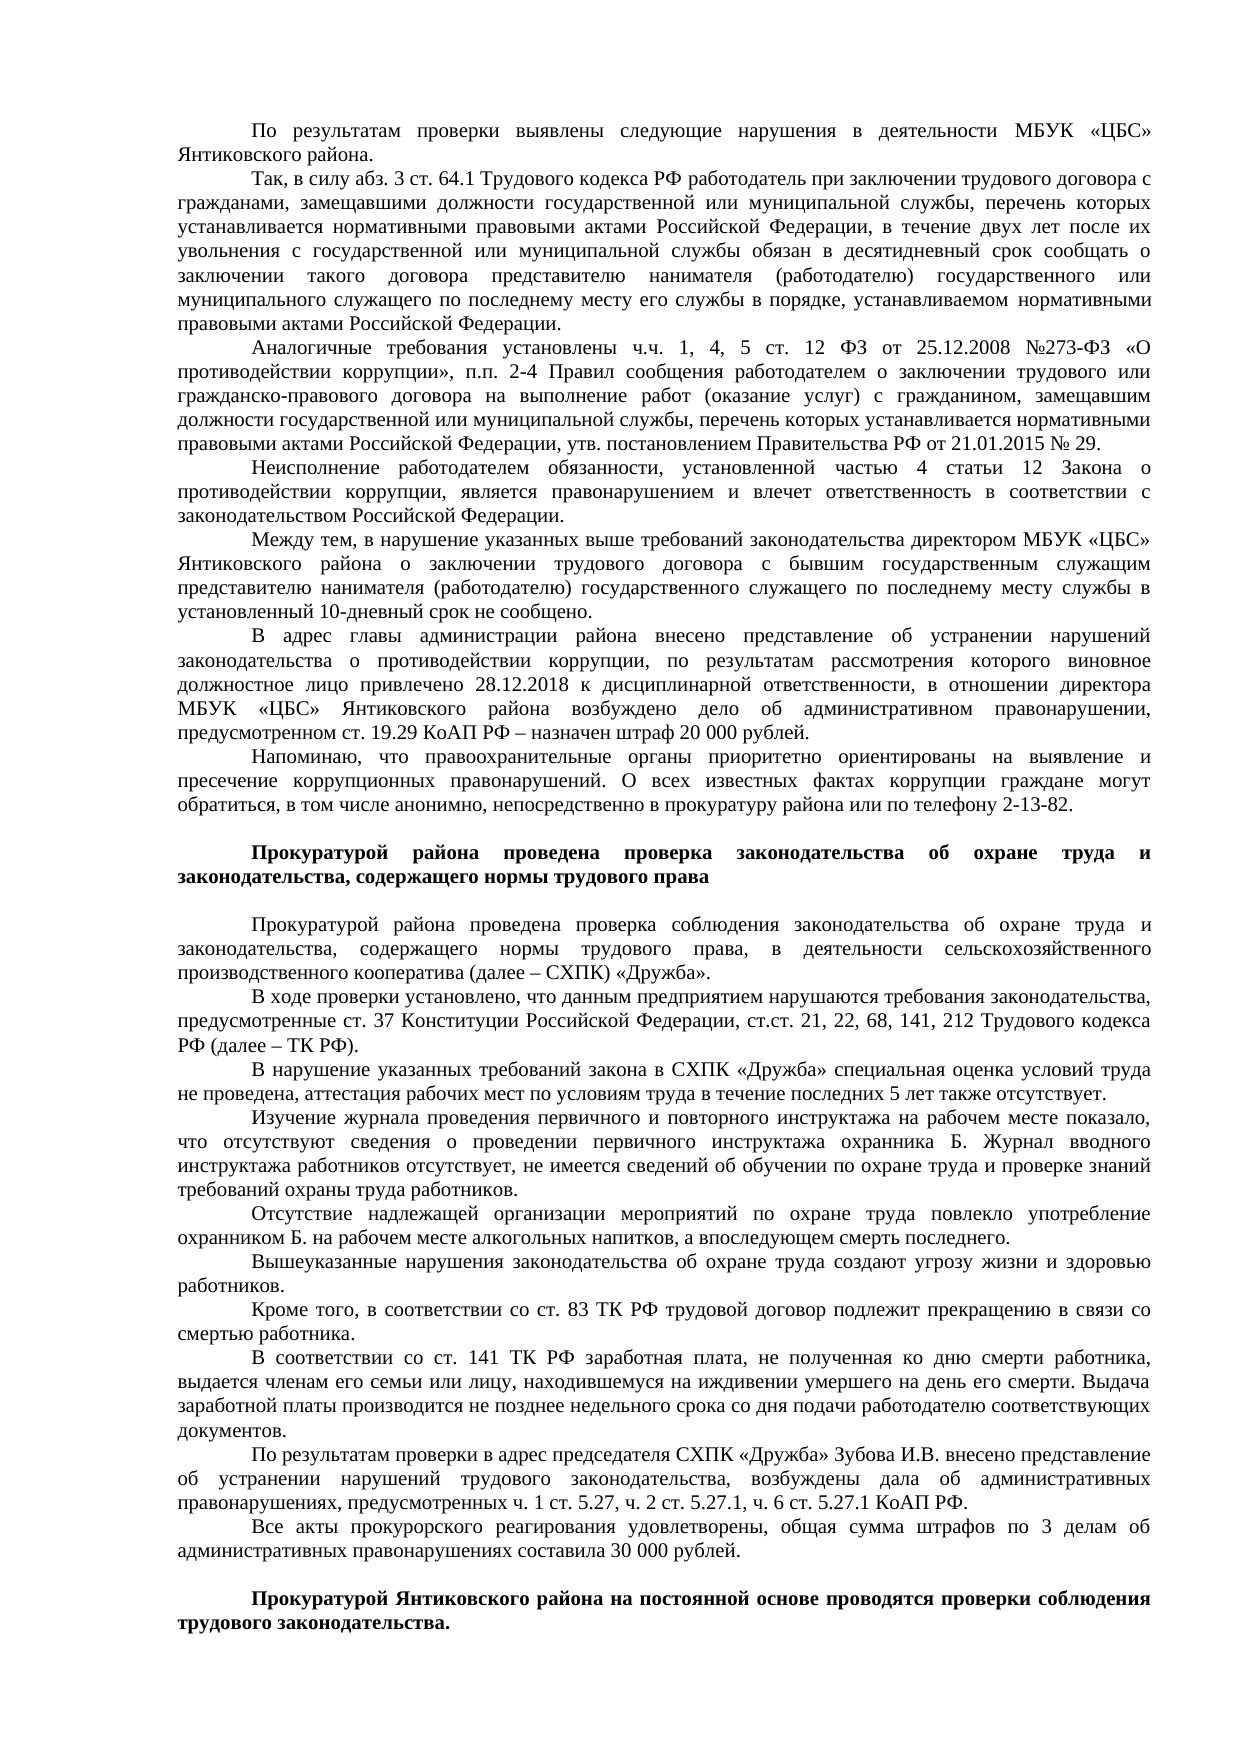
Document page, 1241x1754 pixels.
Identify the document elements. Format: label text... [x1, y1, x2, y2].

text Все акты прокурорского реагирования удовлетворены, общая сумма штрафов по 3 делам об административных правонарушениях составила 30 000 рублей. [177, 1514, 1152, 1562]
text В нарушение указанных требований закона в СХПК «Дружба» специальная оценка условий труда не проведена, аттестация рабочих мест по условиям труда в течение последних 5 лет также отсутствует. [177, 1057, 1152, 1105]
text Отсутствие надлежащей организации мероприятий по охране труда повлекло употребление охранником Б. на рабочем месте алкогольных напитков, а впоследующем смерть последнего. [177, 1201, 1152, 1249]
text Так, в силу абз. 3 ст. 64.1 Трудового кодекса РФ работодатель при заключении трудового договора с гражданами, замещавшими должности государственной или муниципальной службы, перечень которых устанавливается нормативными правовыми актами Российской Федерации, в течение двух лет после их увольнения с государственной или муниципальной службы обязан в десятидневный срок сообщать о заключении такого договора представителю нанимателя (работодателю) государственного или муниципального служащего по последнему месту его службы в порядке, устанавливаемом нормативными правовыми актами Российской Федерации. [177, 166, 1152, 335]
text Аналогичные требования установлены ч.ч. 1, 4, 5 ст. 12 ФЗ от 25.12.2008 №273-ФЗ «О противодействии коррупции», п.п. 2-4 Правил сообщения работодателем о заключении трудового или гражданско-правового договора на выполнение работ (оказание услуг) с гражданином, замещавшим должности государственной или муниципальной службы, перечень которых устанавливается нормативными правовыми актами Российской Федерации, утв. постановлением Правительства РФ от 21.01.2015 № 29. [177, 335, 1152, 455]
text Вышеуказанные нарушения законодательства об охране труда создают угрозу жизни и здоровью работников. [177, 1249, 1152, 1297]
text Неисполнение работодателем обязанности, установленной частью 4 статьи 12 Закона о противодействии коррупции, является правонарушением и влечет ответственность в соответствии с законодательством Российской Федерации. [177, 455, 1152, 527]
text По результатам проверки выявлены следующие нарушения в деятельности МБУК «ЦБС» Янтиковского района. [177, 118, 1152, 166]
text Изучение журнала проведения первичного и повторного инструктажа на рабочем месте показало, что отсутствуют сведения о проведении первичного инструктажа охранника Б. Журнал вводного инструктажа работников отсутствует, не имеется сведений об обучении по охране труда и проверке знаний требований охраны труда работников. [177, 1105, 1152, 1201]
text Напоминаю, что правоохранительные органы приоритетно ориентированы на выявление и пресечение коррупционных правонарушений. О всех известных фактах коррупции граждане могут обратиться, в том числе анонимно, непосредственно в прокуратуру района или по телефону 2-13-82. [177, 744, 1152, 816]
text Прокуратурой Янтиковского района на постоянной основе проводятся проверки соблюдения трудового законодательства. [177, 1586, 1152, 1634]
text Прокуратурой района проведена проверка соблюдения законодательства об охране труда и законодательства, содержащего нормы трудового права, в деятельности сельскохозяйственного производственного кооператива (далее – СХПК) «Дружба». [177, 912, 1152, 984]
text Прокуратурой района проведена проверка законодательства об охране труда и законодательства, содержащего нормы трудового права [177, 840, 1152, 888]
text В соответствии со ст. 141 ТК РФ заработная плата, не полученная ко дню смерти работника, выдается членам его семьи или лицу, находившемуся на иждивении умершего на день его смерти. Выдача заработной платы производится не позднее недельного срока со дня подачи работодателю соответствующих документов. [177, 1345, 1152, 1442]
text Между тем, в нарушение указанных выше требований законодательства директором МБУК «ЦБС» Янтиковского района о заключении трудового договора с бывшим государственным служащим представителю нанимателя (работодателю) государственного служащего по последнему месту службы в установленный 10-дневный срок не сообщено. [177, 527, 1152, 623]
text В адрес главы администрации района внесено представление об устранении нарушений законодательства о противодействии коррупции, по результатам рассмотрения которого виновное должностное лицо привлечено 28.12.2018 к дисциплинарной ответственности, в отношении директора МБУК «ЦБС» Янтиковского района возбуждено дело об административном правонарушении, предусмотренном ст. 19.29 КоАП РФ – назначен штраф 20 000 рублей. [177, 623, 1152, 744]
text Кроме того, в соответствии со ст. 83 ТК РФ трудовой договор подлежит прекращению в связи со смертью работника. [177, 1297, 1152, 1345]
text В ходе проверки установлено, что данным предприятием нарушаются требования законодательства, предусмотренные ст. 37 Конституции Российской Федерации, ст.ст. 21, 22, 68, 141, 212 Трудового кодекса РФ (далее – ТК РФ). [177, 984, 1152, 1057]
text По результатам проверки в адрес председателя СХПК «Дружба» Зубова И.В. внесено представление об устранении нарушений трудового законодательства, возбуждены дала об административных правонарушениях, предусмотренных ч. 1 ст. 5.27, ч. 2 ст. 5.27.1, ч. 6 ст. 5.27.1 КоАП РФ. [177, 1442, 1152, 1514]
